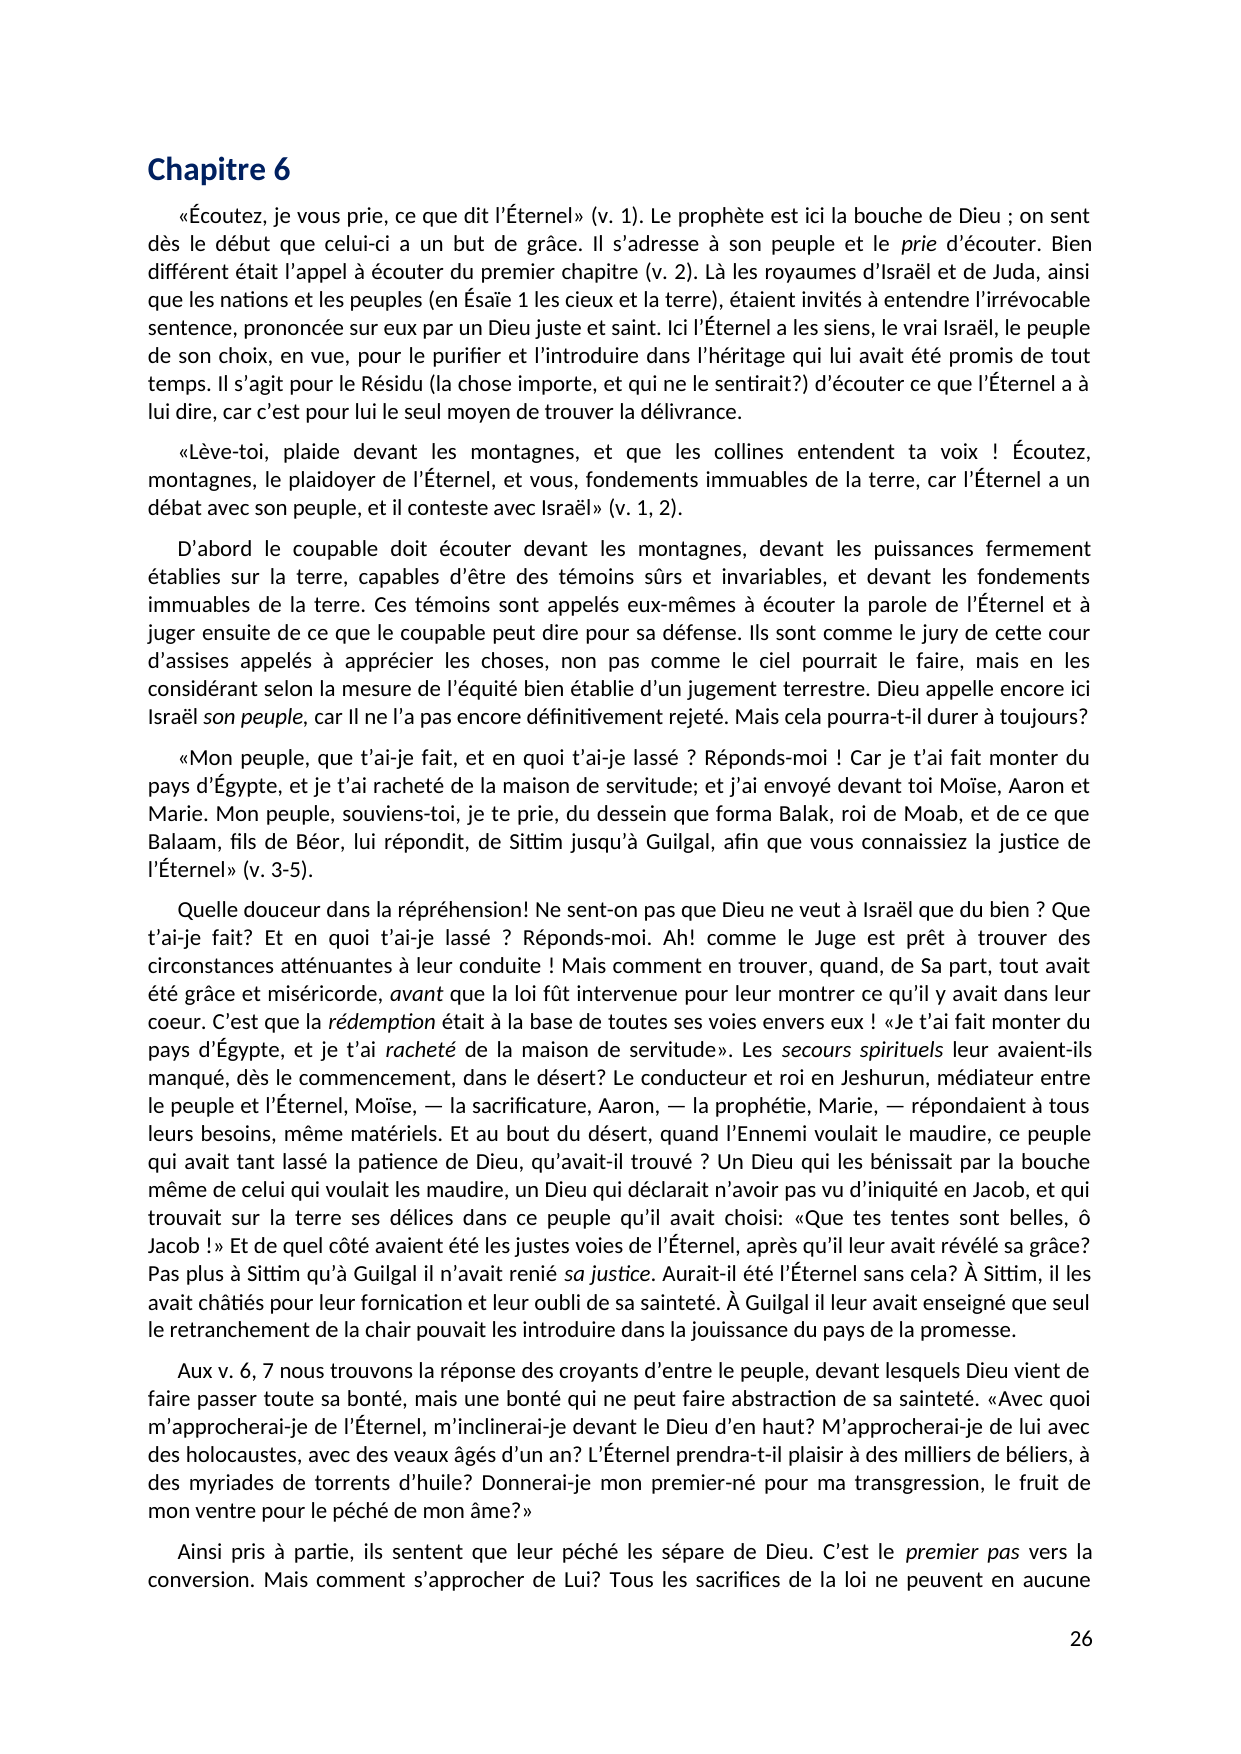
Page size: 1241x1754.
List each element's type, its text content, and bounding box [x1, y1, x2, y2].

text «Mon peuple, que t’ai-je fait, et en quoi t’ai-je lassé ? Réponds-moi ! Car je t’ai fait monter du pays d’Égypte, et je t’ai racheté de la maison de servitude; et j’ai envoyé devant toi Moïse, Aaron et Marie. Mon peuple, souviens-toi, je te prie, du dessein que forma Balak, roi de Moab, et de ce que Balaam, fils de Béor, lui répondit, de Sittim jusqu’à Guilgal, afin que vous connaissiez la justice de l’Éternel» (v. 3-5). [148, 743, 1093, 883]
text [148, 1537, 1093, 1593]
text Quelle douceur dans la répréhension! Ne sent-on pas que Dieu ne veut à Israël que du bien ? Que t’ai-je fait? Et en quoi t’ai-je lassé ? Réponds-moi. Ah! comme le Juge est prêt à trouver des circonstances atténuantes à leur conduite ! Mais comment en trouver, quand, de Sa part, tout avait été grâce et miséricorde, avant que la loi fût intervenue pour leur montrer ce qu’il y avait dans leur coeur. C’est que la rédemption était à la base de toutes ses voies envers eux ! «Je t’ai fait monter du pays d’Égypte, et je t’ai racheté de la maison de servitude». Les secours spirituels leur avaient-ils manqué, dès le commencement, dans le désert? Le conducteur et roi en Jeshurun, médiateur entre le peuple et l’Éternel, Moïse, — la sacrificature, Aaron, — la prophétie, Marie, — répondaient à tous leurs besoins, même matériels. Et au bout du désert, quand l’Ennemi voulait le maudire, ce peuple qui avait tant lassé la patience de Dieu, qu’avait-il trouvé ? Un Dieu qui les bénissait par la bouche même de celui qui voulait les maudire, un Dieu qui déclarait n’avoir pas vu d’iniquité en Jacob, et qui trouvait sur la terre ses délices dans ce peuple qu’il avait choisi: «Que tes tentes sont belles, ô Jacob !» Et de quel côté avaient été les justes voies de l’Éternel, après qu’il leur avait révélé sa grâce? Pas plus à Sittim qu’à Guilgal il n’avait renié sa justice. Aurait-il été l’Éternel sans cela? À Sittim, il les avait châtiés pour leur fornication et leur oubli de sa sainteté. À Guilgal il leur avait enseigné que seul le retranchement de la chair pouvait les introduire dans la jouissance du pays de la promesse. [148, 895, 1093, 1344]
text «Écoutez, je vous prie, ce que dit l’Éternel» (v. 1). Le prophète est ici la bouche de Dieu ; on sent dès le début que celui-ci a un but de grâce. Il s’adresse à son peuple et le prie d’écouter. Bien différent était l’appel à écouter du premier chapitre (v. 2). Là les royaumes d’Israël et de Juda, ainsi que les nations et les peuples (en Ésaïe 1 les cieux et la terre), étaient invités à entendre l’irrévocable sentence, prononcée sur eux par un Dieu juste et saint. Ici l’Éternel a les siens, le vrai Israël, le peuple de son choix, en vue, pour le purifier et l’introduire dans l’héritage qui lui avait été promis de tout temps. Il s’agit pour le Résidu (la chose importe, et qui ne le sentirait?) d’écouter ce que l’Éternel a à lui dire, car c’est pour lui le seul moyen de trouver la délivrance. [148, 201, 1093, 425]
text Aux v. 6, 7 nous trouvons la réponse des croyants d’entre le peuple, devant lesquels Dieu vient de faire passer toute sa bonté, mais une bonté qui ne peut faire abstraction de sa sainteté. «Avec quoi m’approcherai-je de l’Éternel, m’inclinerai-je devant le Dieu d’en haut? M’approcherai-je de lui avec des holocaustes, avec des veaux âgés d’un an? L’Éternel prendra-t-il plaisir à des milliers de béliers, à des myriades de torrents d’huile? Donnerai-je mon premier-né pour ma transgression, le fruit de mon ventre pour le péché de mon âme?» [148, 1356, 1093, 1524]
text D’abord le coupable doit écouter devant les montagnes, devant les puissances fermement établies sur la terre, capables d’être des témoins sûrs et invariables, et devant les fondements immuables de la terre. Ces témoins sont appelés eux-mêmes à écouter la parole de l’Éternel et à juger ensuite de ce que le coupable peut dire pour sa défense. Ils sont comme le jury de cette cour d’assises appelés à apprécier les choses, non pas comme le ciel pourrait le faire, mais en les considérant selon la mesure de l’équité bien établie d’un jugement terrestre. Dieu appelle encore ici Israël son peuple, car Il ne l’a pas encore définitivement rejeté. Mais cela pourra-t-il durer à toujours? [148, 534, 1093, 730]
text «Lève-toi, plaide devant les montagnes, et que les collines entendent ta voix ! Écoutez, montagnes, le plaidoyer de l’Éternel, et vous, fondements immuables de la terre, car l’Éternel a un débat avec son peuple, et il conteste avec Israël» (v. 1, 2). [148, 437, 1093, 522]
subtitle Chapitre 6 [148, 148, 1093, 188]
